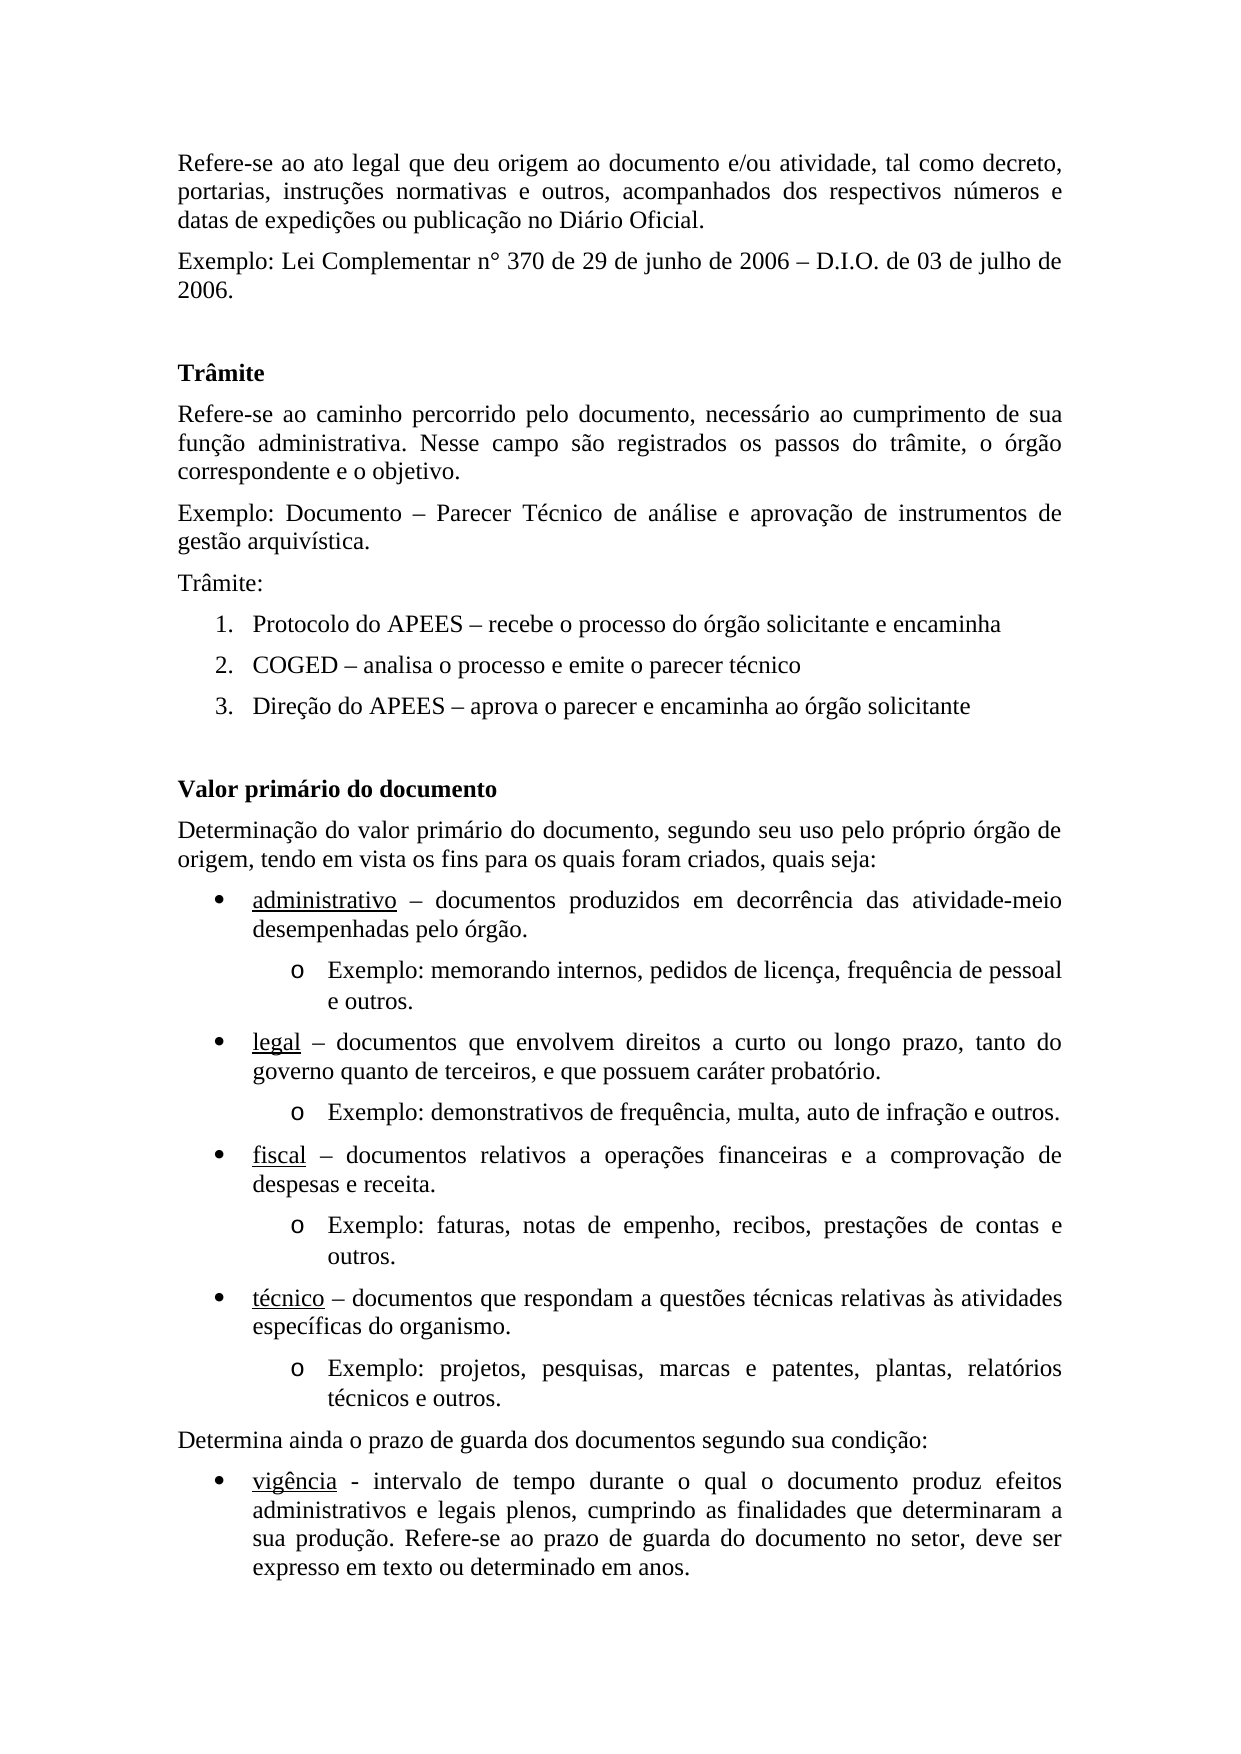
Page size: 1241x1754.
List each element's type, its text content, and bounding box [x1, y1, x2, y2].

text Refere-se ao ato legal que deu origem ao documento e/ou atividade, tal como decreto, portarias, instruções normativas e outros, acompanhados dos respectivos números e datas de expedições ou publicação no Diário Oficial. [177, 148, 1063, 234]
text Valor primário do documento [177, 774, 1063, 803]
list COGED – analisa o processo e emite o parecer técnico [215, 650, 1063, 679]
list administrativo – documentos produzidos em decorrência das atividade-meio desempenhadas pelo órgão. [215, 885, 1063, 943]
list fiscal – documentos relativos a operações financeiras e a comprovação de despesas e receita. [215, 1141, 1063, 1198]
text Exemplo: Lei Complementar n° 370 de 29 de junho de 2006 – D.I.O. de 03 de julho de 2006. [177, 246, 1063, 304]
text Determina ainda o prazo de guarda dos documentos segundo sua condição: [177, 1425, 1063, 1453]
list vigência - intervalo de tempo durante o qual o documento produz efeitos administrativos e legais plenos, cumprindo as finalidades que determinaram a sua produção. Refere-se ao prazo de guarda do documento no setor, deve ser expresso em texto ou determinado em anos. [215, 1466, 1063, 1581]
list Exemplo: demonstrativos de frequência, multa, auto de infração e outros. [290, 1097, 1063, 1128]
text Refere-se ao caminho percorrido pelo documento, necessário ao cumprimento de sua função administrativa. Nesse campo são registrados os passos do trâmite, o órgão correspondente e o objetivo. [177, 399, 1063, 485]
list Exemplo: faturas, notas de empenho, recibos, prestações de contas e outros. [290, 1211, 1063, 1270]
list Exemplo: projetos, pesquisas, marcas e patentes, plantas, relatórios técnicos e outros. [290, 1353, 1063, 1412]
list Protocolo do APEES – recebe o processo do órgão solicitante e encaminha [215, 609, 1063, 638]
text Trâmite: [177, 568, 1063, 596]
text Trâmite [177, 358, 1063, 386]
list Exemplo: memorando internos, pedidos de licença, frequência de pessoal e outros. [290, 955, 1063, 1015]
list Direção do APEES – aprova o parecer e encaminha ao órgão solicitante [215, 691, 1063, 720]
list técnico – documentos que respondam a questões técnicas relativas às atividades específicas do organismo. [215, 1283, 1063, 1340]
text Determinação do valor primário do documento, segundo seu uso pelo próprio órgão de origem, tendo em vista os fins para os quais foram criados, quais seja: [177, 815, 1063, 873]
text Exemplo: Documento – Parecer Técnico de análise e aprovação de instrumentos de gestão arquivística. [177, 498, 1063, 555]
list legal – documentos que envolvem direitos a curto ou longo prazo, tanto do governo quanto de terceiros, e que possuem caráter probatório. [215, 1027, 1063, 1085]
